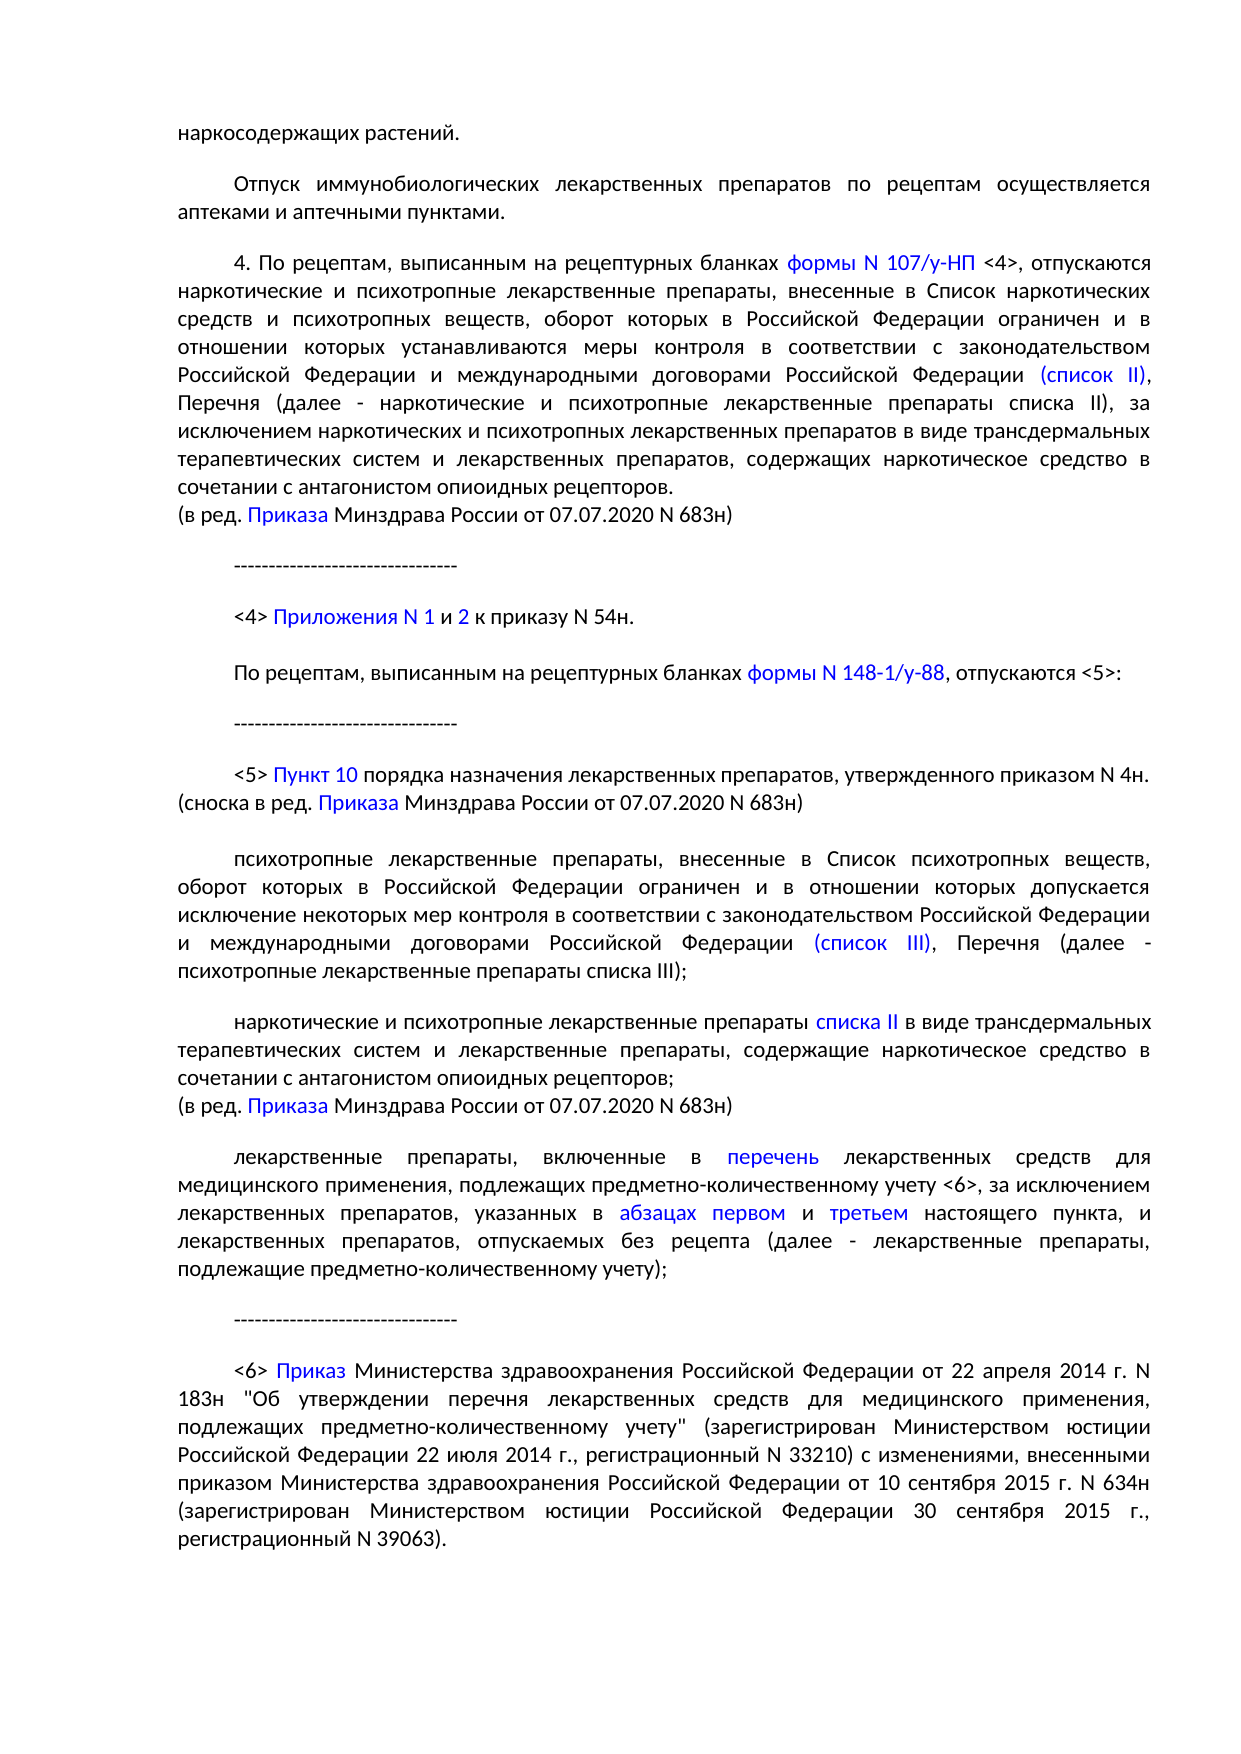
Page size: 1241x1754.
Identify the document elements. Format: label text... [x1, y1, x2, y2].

text -------------------------------- [177, 709, 1152, 737]
text -------------------------------- [177, 551, 1152, 579]
text -------------------------------- [177, 1305, 1152, 1333]
text (в ред. Приказа Минздрава России от 07.07.2020 N 683н) [177, 500, 1152, 528]
text Отпуск иммунобиологических лекарственных препаратов по рецептам осуществляется аптеками и аптечными пунктами. [177, 169, 1152, 225]
text <5> Пункт 10 порядка назначения лекарственных препаратов, утвержденного приказом N 4н. [177, 760, 1152, 788]
text <4> Приложения N 1 и 2 к приказу N 54н. [177, 602, 1152, 630]
text наркотические и психотропные лекарственные препараты списка II в виде трансдермальных терапевтических систем и лекарственные препараты, содержащие наркотическое средство в сочетании с антагонистом опиоидных рецепторов; [177, 1007, 1152, 1091]
text лекарственные препараты, включенные в перечень лекарственных средств для медицинского применения, подлежащих предметно-количественному учету <6>, за исключением лекарственных препаратов, указанных в абзацах первом и третьем настоящего пункта, и лекарственных препаратов, отпускаемых без рецепта (далее - лекарственные препараты, подлежащие предметно-количественному учету); [177, 1142, 1152, 1282]
text 4. По рецептам, выписанным на рецептурных бланках формы N 107/у-НП <4>, отпускаются наркотические и психотропные лекарственные препараты, внесенные в Список наркотических средств и психотропных веществ, оборот которых в Российской Федерации ограничен и в отношении которых устанавливаются меры контроля в соответствии с законодательством Российской Федерации и международными договорами Российской Федерации (список II), Перечня (далее - наркотические и психотропные лекарственные препараты списка II), за исключением наркотических и психотропных лекарственных препаратов в виде трансдермальных терапевтических систем и лекарственных препаратов, содержащих наркотическое средство в сочетании с антагонистом опиоидных рецепторов. [177, 248, 1152, 500]
text (в ред. Приказа Минздрава России от 07.07.2020 N 683н) [177, 1091, 1152, 1119]
text психотропные лекарственные препараты, внесенные в Список психотропных веществ, оборот которых в Российской Федерации ограничен и в отношении которых допускается исключение некоторых мер контроля в соответствии с законодательством Российской Федерации и международными договорами Российской Федерации (список III), Перечня (далее - психотропные лекарственные препараты списка III); [177, 844, 1152, 984]
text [177, 118, 1152, 146]
text (сноска в ред. Приказа Минздрава России от 07.07.2020 N 683н) [177, 788, 1152, 816]
text По рецептам, выписанным на рецептурных бланках формы N 148-1/у-88, отпускаются <5>: [177, 658, 1152, 686]
text <6> Приказ Министерства здравоохранения Российской Федерации от 22 апреля 2014 г. N 183н "Об утверждении перечня лекарственных средств для медицинского применения, подлежащих предметно-количественному учету" (зарегистрирован Министерством юстиции Российской Федерации 22 июля 2014 г., регистрационный N 33210) с изменениями, внесенными приказом Министерства здравоохранения Российской Федерации от 10 сентября 2015 г. N 634н (зарегистрирован Министерством юстиции Российской Федерации 30 сентября 2015 г., регистрационный N 39063). [177, 1356, 1152, 1552]
